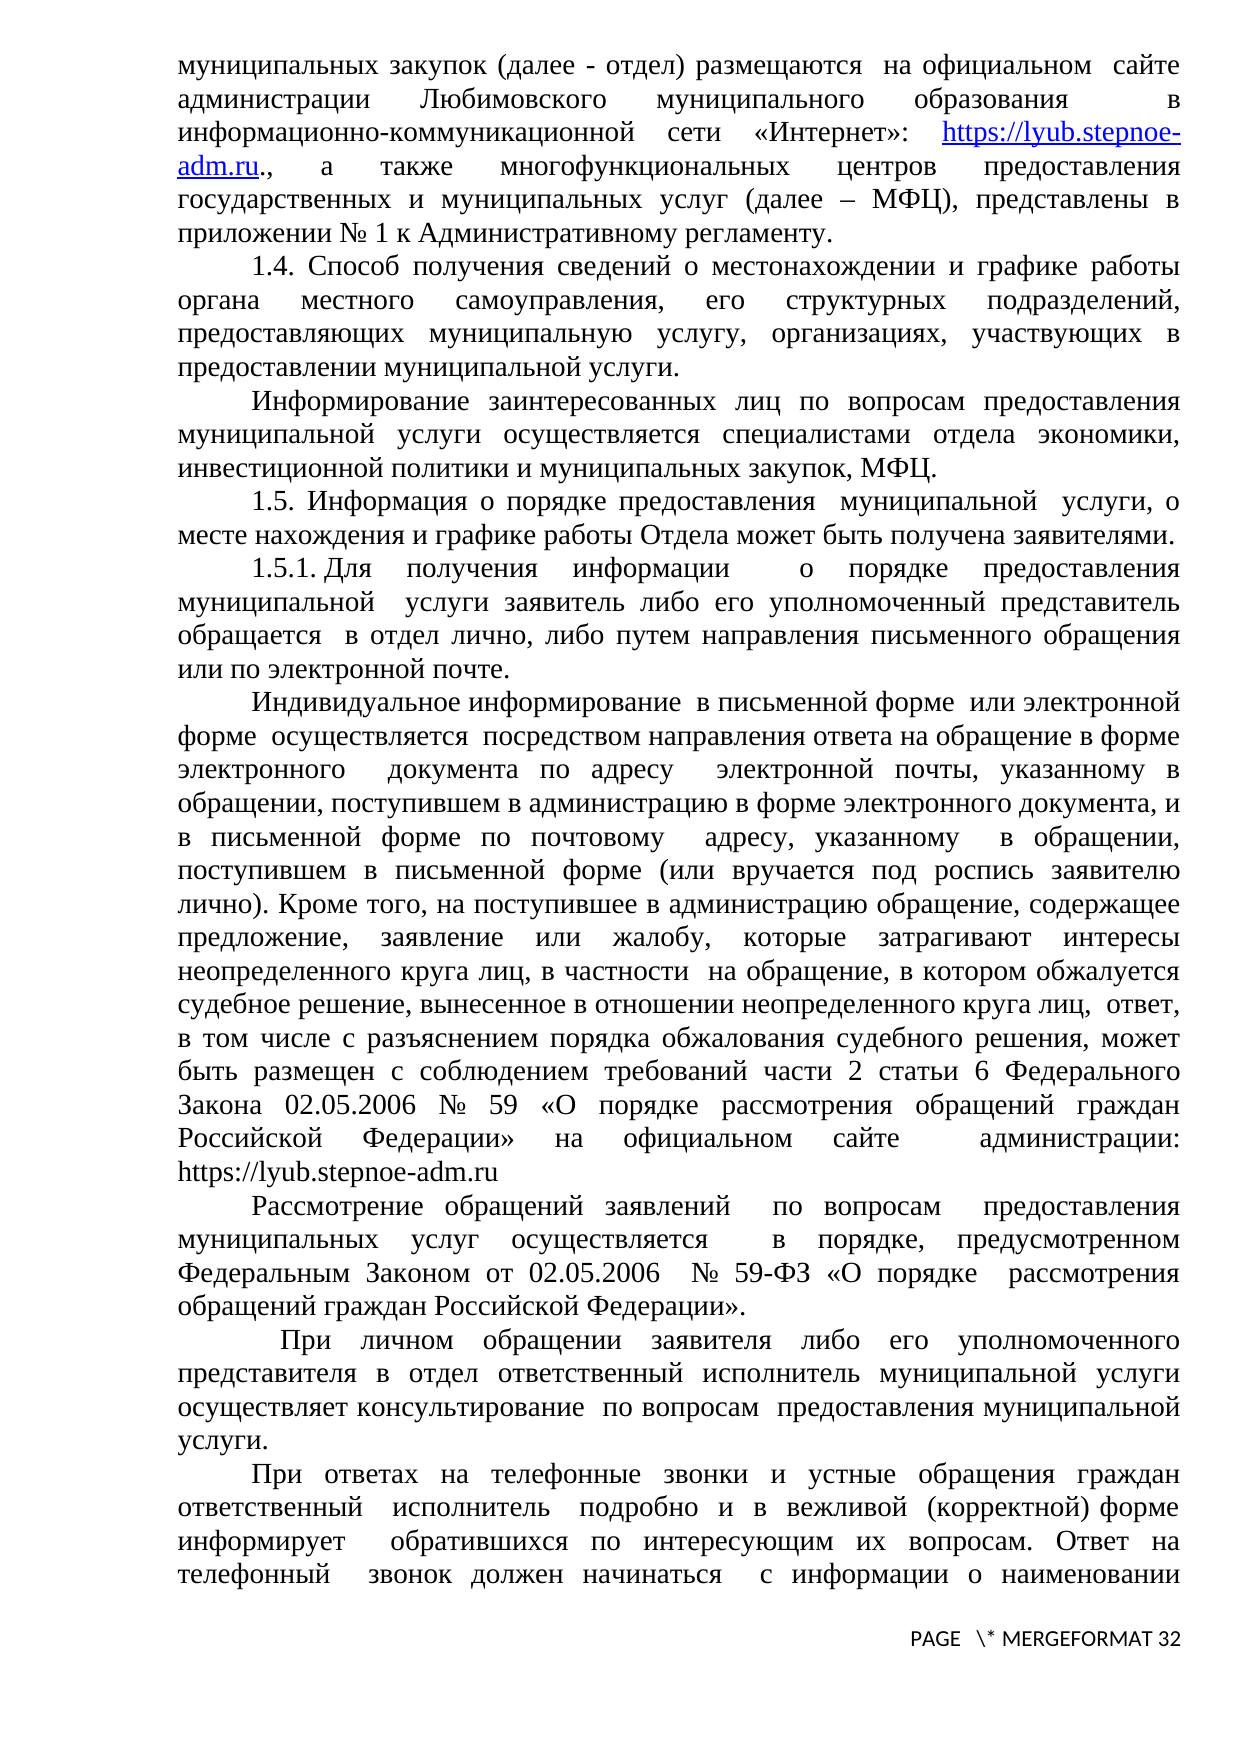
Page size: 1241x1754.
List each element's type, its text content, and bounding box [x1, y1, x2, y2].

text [177, 1456, 1181, 1590]
text 1.5.1. Для получения информации о порядке предоставления муниципальной услуги заявитель либо его уполномоченный представитель обращается в отдел лично, либо путем направления письменного обращения или по электронной почте. [177, 550, 1181, 684]
text 1.4. Способ получения сведений о местонахождении и графике работы органа местного самоуправления, его структурных подразделений, предоставляющих муниципальную услугу, организациях, участвующих в предоставлении муниципальной услуги. [177, 248, 1181, 383]
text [177, 47, 1181, 248]
text При личном обращении заявителя либо его уполномоченного представителя в отдел ответственный исполнитель муниципальной услуги осуществляет консультирование по вопросам предоставления муниципальной услуги. [177, 1322, 1181, 1456]
text Информирование заинтересованных лиц по вопросам предоставления муниципальной услуги осуществляется специалистами отдела экономики, инвестиционной политики и муниципальных закупок, МФЦ. [177, 383, 1181, 483]
text Рассмотрение обращений заявлений по вопросам предоставления муниципальных услуг осуществляется в порядке, предусмотренном Федеральным Законом от 02.05.2006 № 59-ФЗ «О порядке рассмотрения обращений граждан Российской Федерации». [177, 1188, 1181, 1322]
text Индивидуальное информирование в письменной форме или электронной форме осуществляется посредством направления ответа на обращение в форме электронного документа по адресу электронной почты, указанному в обращении, поступившем в администрацию в форме электронного документа, и в письменной форме по почтовому адресу, указанному в обращении, поступившем в письменной форме (или вручается под роспись заявителю лично). Кроме того, на поступившее в администрацию обращение, содержащее предложение, заявление или жалобу, которые затрагивают интересы неопределенного круга лиц, в частности на обращение, в котором обжалуется судебное решение, вынесенное в отношении неопределенного круга лиц, ответ, в том числе с разъяснением порядка обжалования судебного решения, может быть размещен с соблюдением требований части 2 статьи 6 Федерального Закона 02.05.2006 № 59 «О порядке рассмотрения обращений граждан Российской Федерации» на официальном сайте администрации: https://lyub.stepnoe-adm.ru [177, 684, 1181, 1188]
text 1.5. Информация о порядке предоставления муниципальной услуги, о месте нахождения и графике работы Отдела может быть получена заявителями. [177, 483, 1181, 550]
